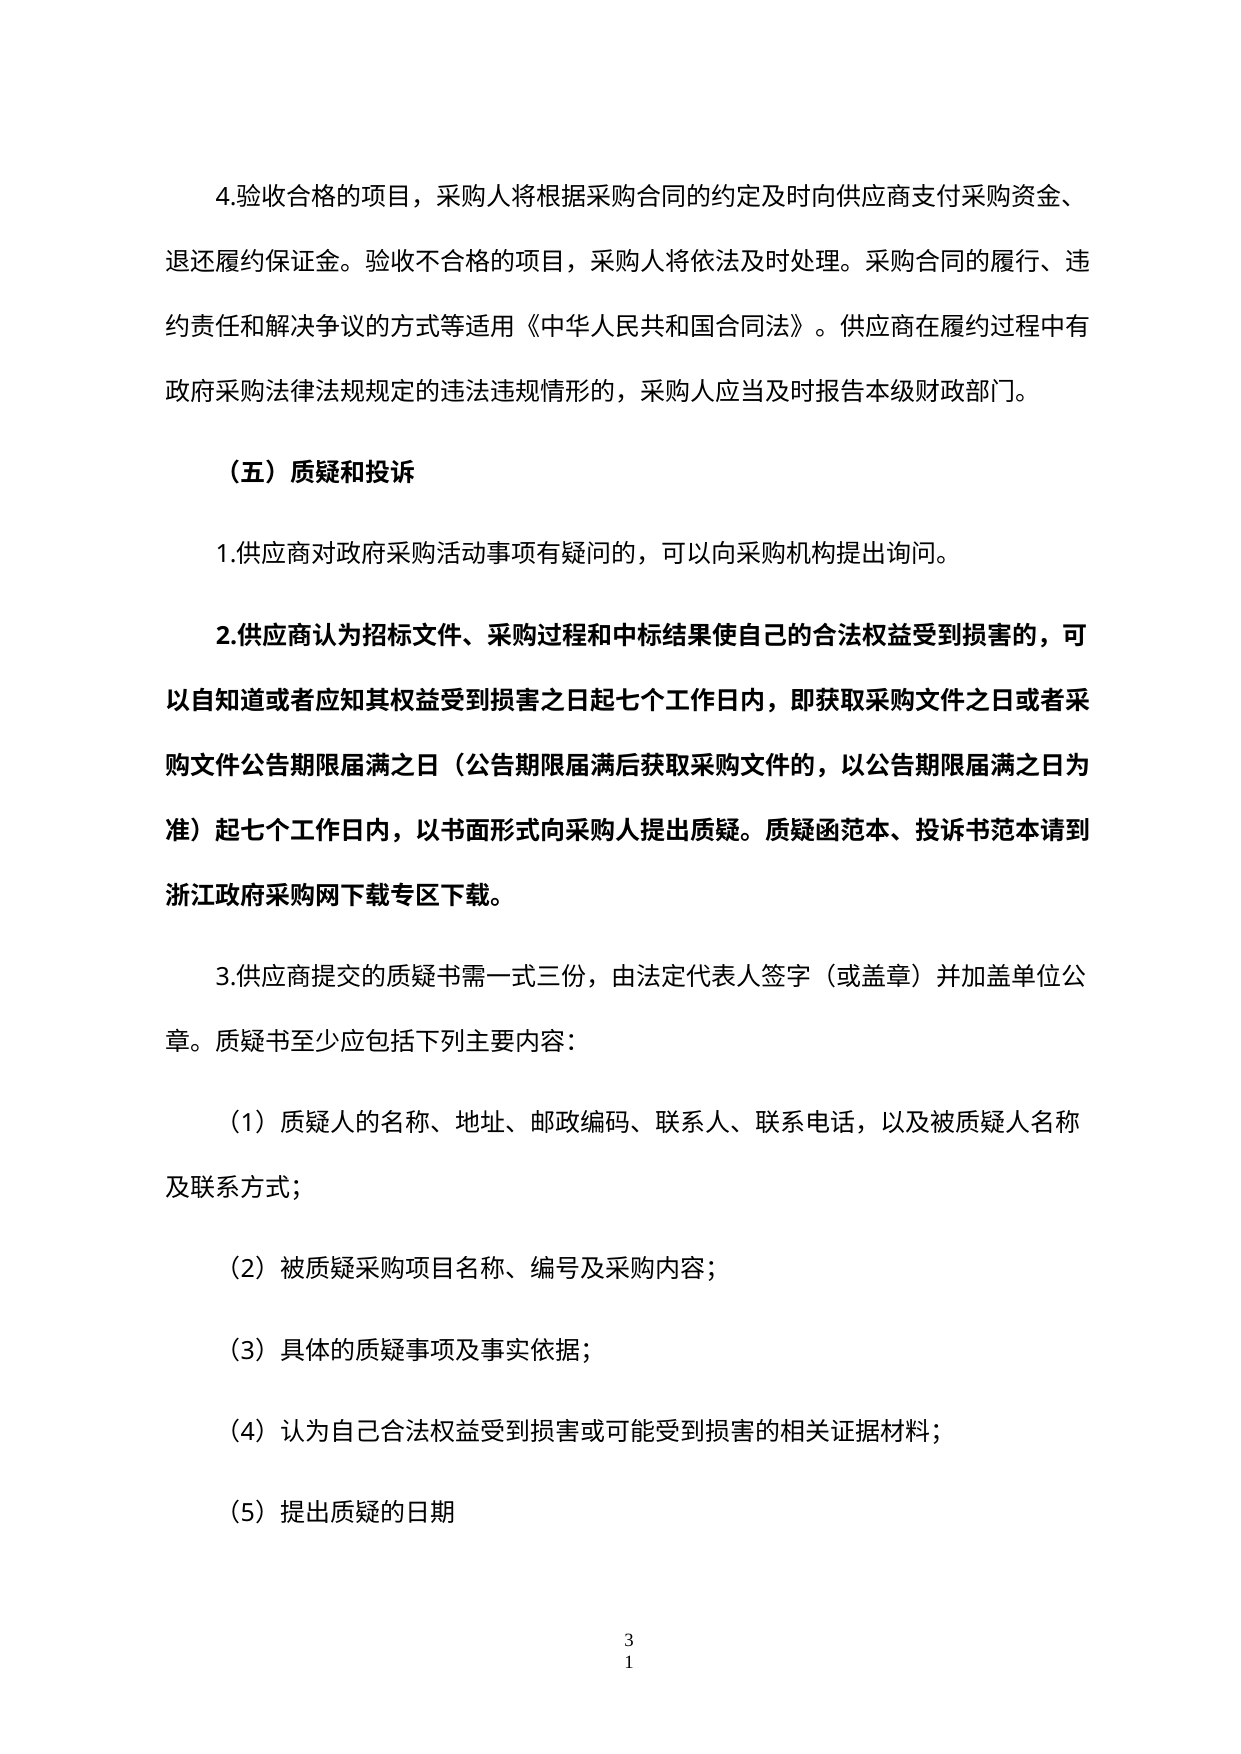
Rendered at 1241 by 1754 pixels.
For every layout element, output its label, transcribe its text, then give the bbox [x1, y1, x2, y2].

text （1）质疑人的名称、地址、邮政编码、联系人、联系电话，以及被质疑人名称及联系方式； [165, 1088, 1092, 1218]
text （2）被质疑采购项目名称、编号及采购内容； [165, 1234, 1092, 1299]
text 4.验收合格的项目，采购人将根据采购合同的约定及时向供应商支付采购资金、退还履约保证金。验收不合格的项目，采购人将依法及时处理。采购合同的履行、违约责任和解决争议的方式等适用《中华人民共和国合同法》。供应商在履约过程中有政府采购法律法规规定的违法违规情形的，采购人应当及时报告本级财政部门。 [165, 162, 1092, 422]
text （5）提出质疑的日期 [165, 1478, 1092, 1543]
text 3.供应商提交的质疑书需一式三份，由法定代表人签字（或盖章）并加盖单位公章。质疑书至少应包括下列主要内容： [165, 942, 1092, 1072]
text （4）认为自己合法权益受到损害或可能受到损害的相关证据材料； [165, 1397, 1092, 1462]
text 2.供应商认为招标文件、采购过程和中标结果使自己的合法权益受到损害的，可以自知道或者应知其权益受到损害之日起七个工作日内，即获取采购文件之日或者采购文件公告期限届满之日（公告期限届满后获取采购文件的，以公告期限届满之日为准）起七个工作日内，以书面形式向采购人提出质疑。质疑函范本、投诉书范本请到浙江政府采购网下载专区下载。 [165, 601, 1092, 926]
text （3）具体的质疑事项及事实依据； [165, 1316, 1092, 1381]
text （五）质疑和投诉 [165, 438, 1092, 503]
text 1.供应商对政府采购活动事项有疑问的，可以向采购机构提出询问。 [165, 519, 1092, 584]
